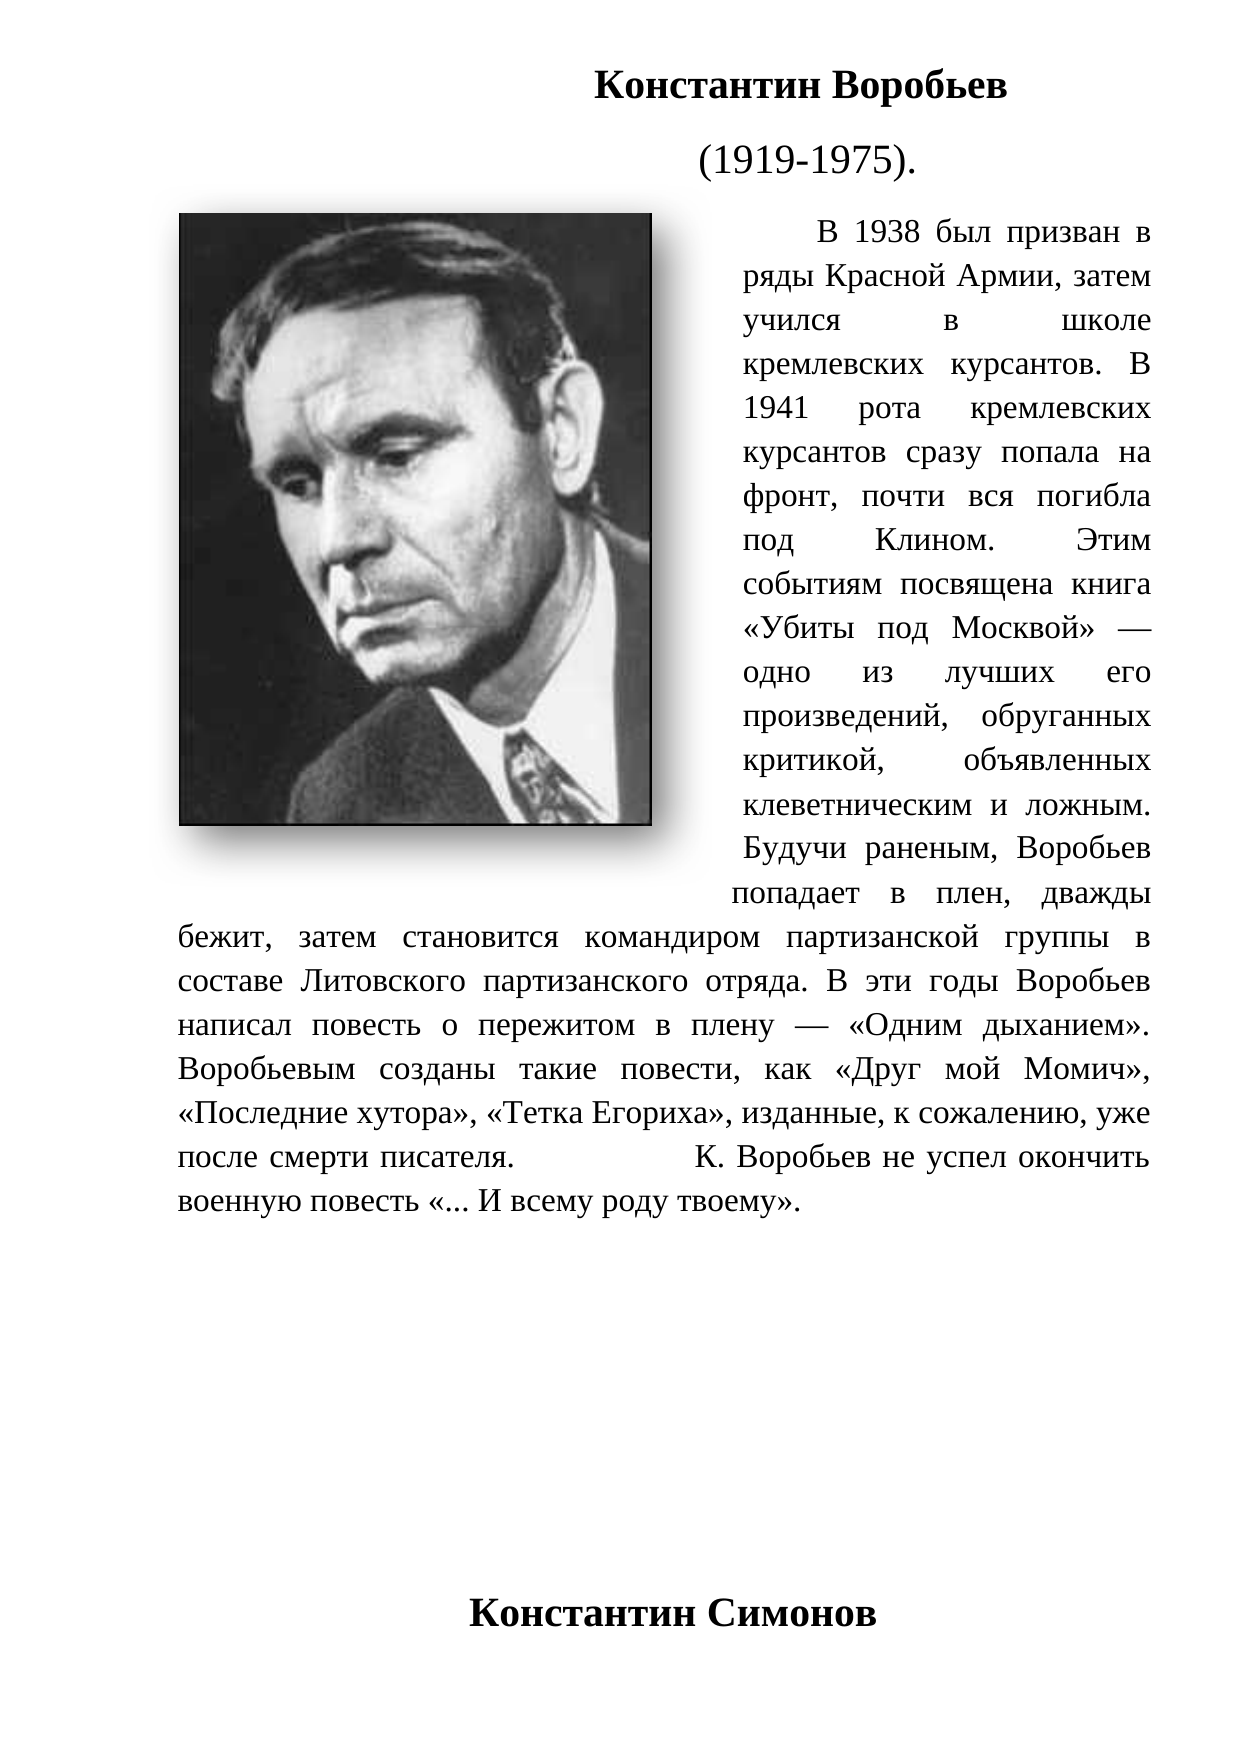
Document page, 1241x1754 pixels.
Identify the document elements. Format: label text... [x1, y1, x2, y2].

text Константин Симонов [177, 1588, 1152, 1636]
text (1919-1975). [177, 135, 1152, 183]
text Константин Воробьев [177, 59, 1152, 107]
picture [179, 213, 652, 826]
